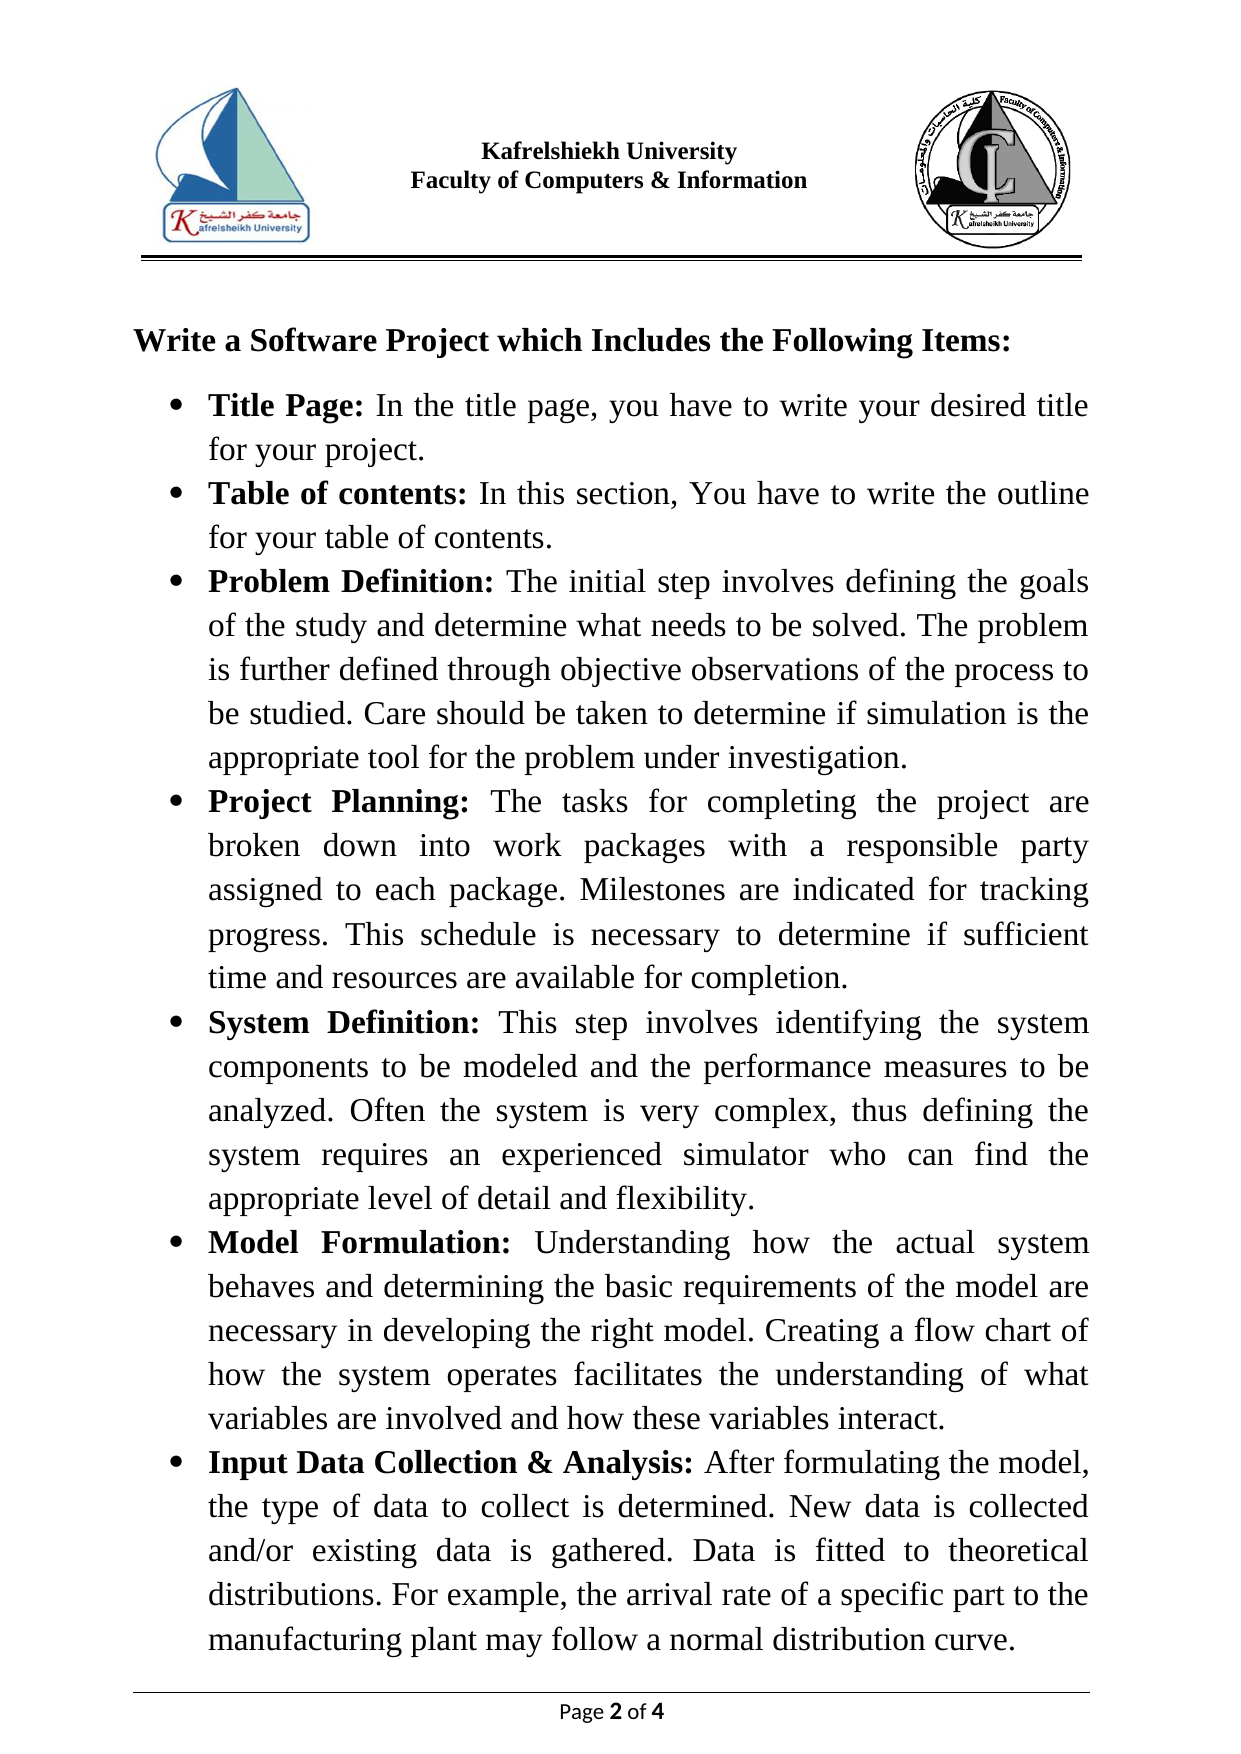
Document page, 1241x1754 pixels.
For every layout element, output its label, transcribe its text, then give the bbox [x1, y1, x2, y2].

list Input Data Collection & Analysis: After formulating the model, the type of data to collect is determined. New data is collected and/or existing data is gathered. Data is fitted to theoretical distributions. For example, the arrival rate of a specific part to the manufacturing plant may follow a normal distribution curve. [170, 1442, 1090, 1657]
list Model Formulation: Understanding how the actual system behaves and determining the basic requirements of the model are necessary in developing the right model. Creating a flow chart of how the system operates facilitates the understanding of what variables are involved and how these variables interact. [170, 1222, 1090, 1437]
picture [152, 84, 314, 245]
list System Definition: This step involves identifying the system components to be modeled and the performance measures to be analyzed. Often the system is very complex, thus defining the system requires an experienced simulator who can find the appropriate level of detail and flexibility. [170, 1002, 1090, 1216]
list Project Planning: The tasks for completing the project are broken down into work packages with a responsible party assigned to each package. Milestones are indicated for tracking progress. This schedule is necessary to determine if sufficient time and resources are available for completion. [170, 782, 1090, 996]
list Problem Definition: The initial step involves defining the goals of the study and determine what needs to be solved. The problem is further defined through objective observations of the process to be studied. Care should be taken to determine if simulation is the appropriate tool for the problem under investigation. [170, 561, 1090, 776]
text Write a Software Project which Includes the Following Items: [133, 320, 1090, 358]
list Table of contents: In this section, You have to write the outline for your table of contents. [170, 473, 1090, 556]
list Title Page: In the title page, you have to write your desired title for your project. [170, 385, 1090, 467]
